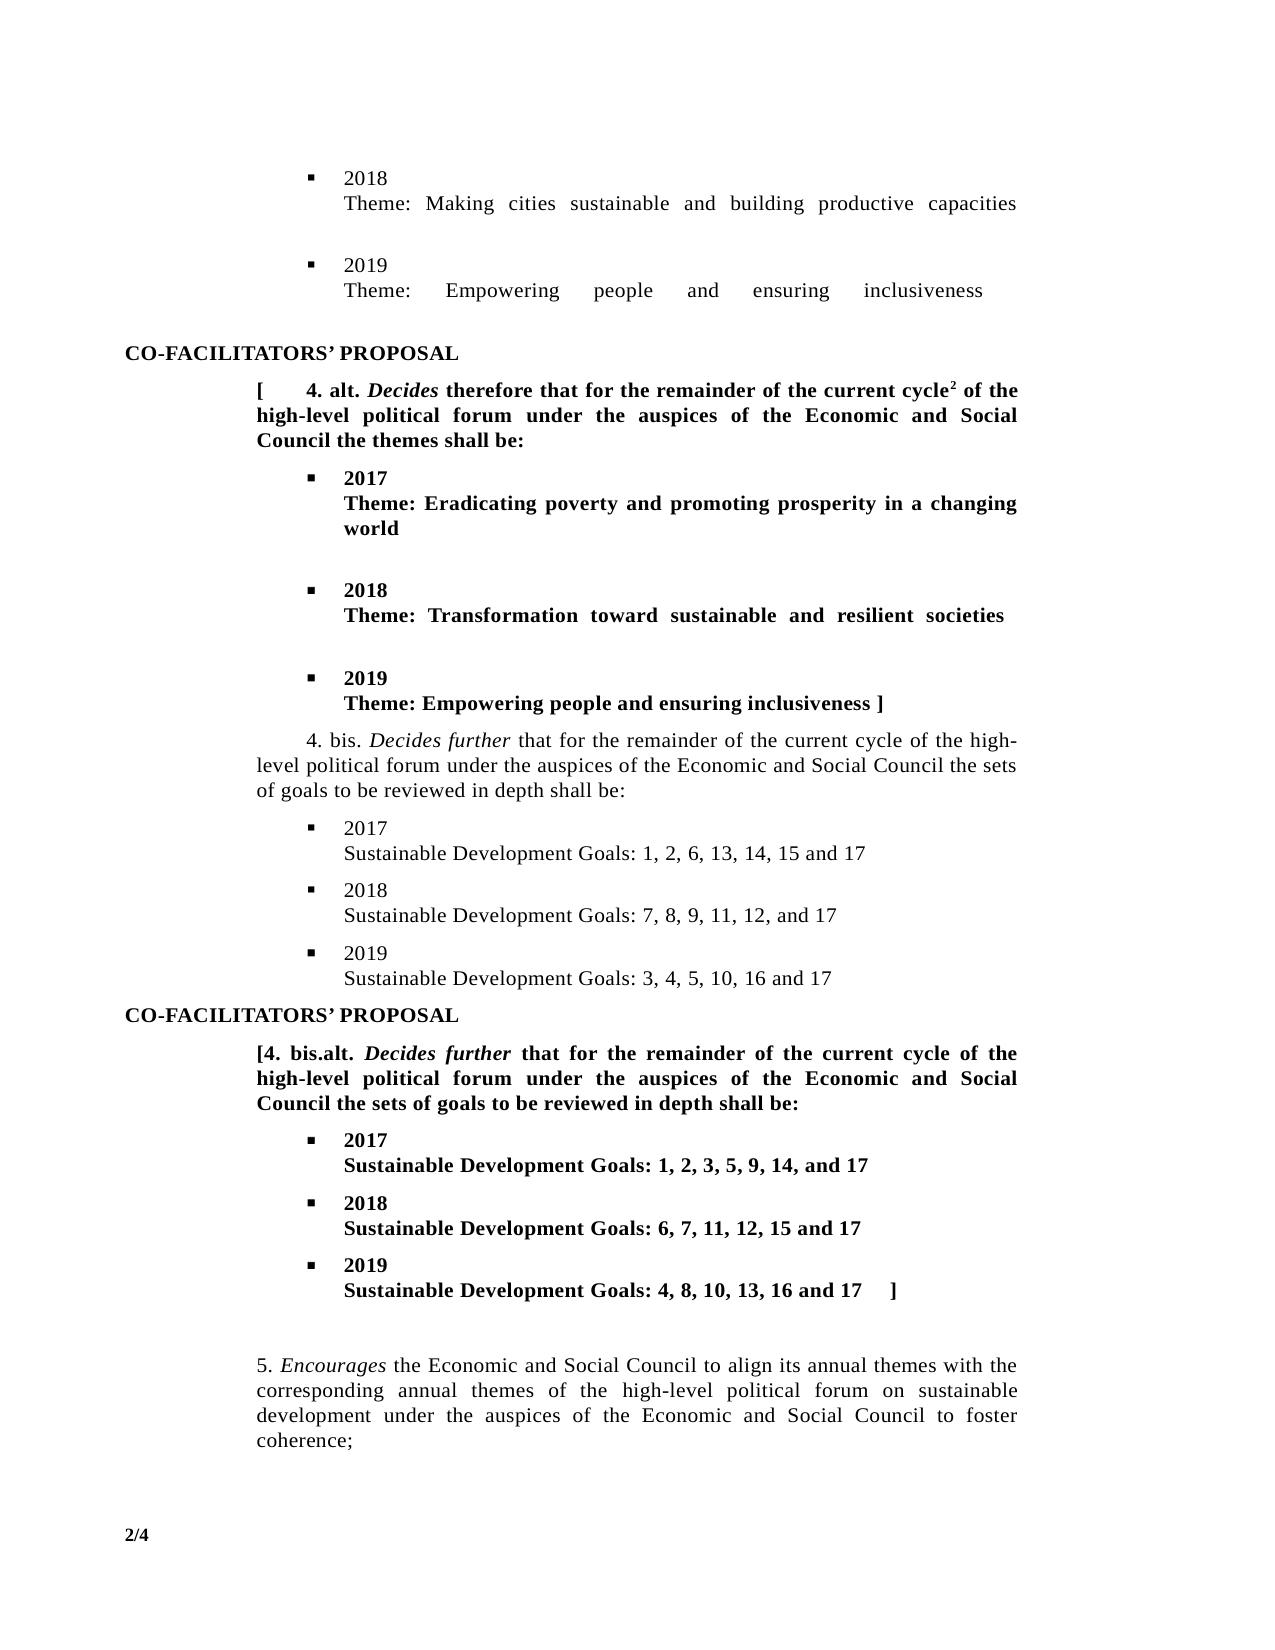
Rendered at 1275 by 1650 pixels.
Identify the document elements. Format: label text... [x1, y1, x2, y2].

text 4. bis. Decides further that for the remainder of the current cycle of the high-level political forum under the auspices of the Economic and Social Council the sets of goals to be reviewed in depth shall be: [256, 727, 1018, 802]
list 2018 Sustainable Development Goals: 7, 8, 9, 11, 12, and 17 [306, 877, 1018, 927]
text CO-FACILITATORS’ PROPOSAL [124, 1002, 1018, 1027]
text [ 4. alt. Decides therefore that for the remainder of the current cycle2 of the high-level political forum under the auspices of the Economic and Social Council the themes shall be: [256, 377, 1018, 452]
list 2017 Theme: Eradicating poverty and promoting prosperity in a changing world [306, 465, 1018, 565]
list 2019 Theme: Empowering people and ensuring inclusiveness [306, 252, 1018, 327]
list 2017 Sustainable Development Goals: 1, 2, 6, 13, 14, 15 and 17 [306, 815, 1018, 865]
list 2019 Theme: Empowering people and ensuring inclusiveness ] [306, 665, 1018, 715]
text CO-FACILITATORS’ PROPOSAL [124, 340, 1018, 365]
list 2018 Sustainable Development Goals: 6, 7, 11, 12, 15 and 17 [306, 1190, 1018, 1240]
list 2018 Theme: Transformation toward sustainable and resilient societies [306, 577, 1018, 652]
list 2017 Sustainable Development Goals: 1, 2, 3, 5, 9, 14, and 17 [306, 1127, 1018, 1177]
text 5. Encourages the Economic and Social Council to align its annual themes with the corresponding annual themes of the high-level political forum on sustainable development under the auspices of the Economic and Social Council to foster coherence; [256, 1352, 1018, 1452]
list 2018 Theme: Making cities sustainable and building productive capacities [306, 165, 1018, 240]
list 2019 Sustainable Development Goals: 3, 4, 5, 10, 16 and 17 [306, 940, 1018, 990]
text [4. bis.alt. Decides further that for the remainder of the current cycle of the high-level political forum under the auspices of the Economic and Social Council the sets of goals to be reviewed in depth shall be: [256, 1040, 1018, 1115]
list 2019 Sustainable Development Goals: 4, 8, 10, 13, 16 and 17 ] [306, 1252, 1018, 1302]
